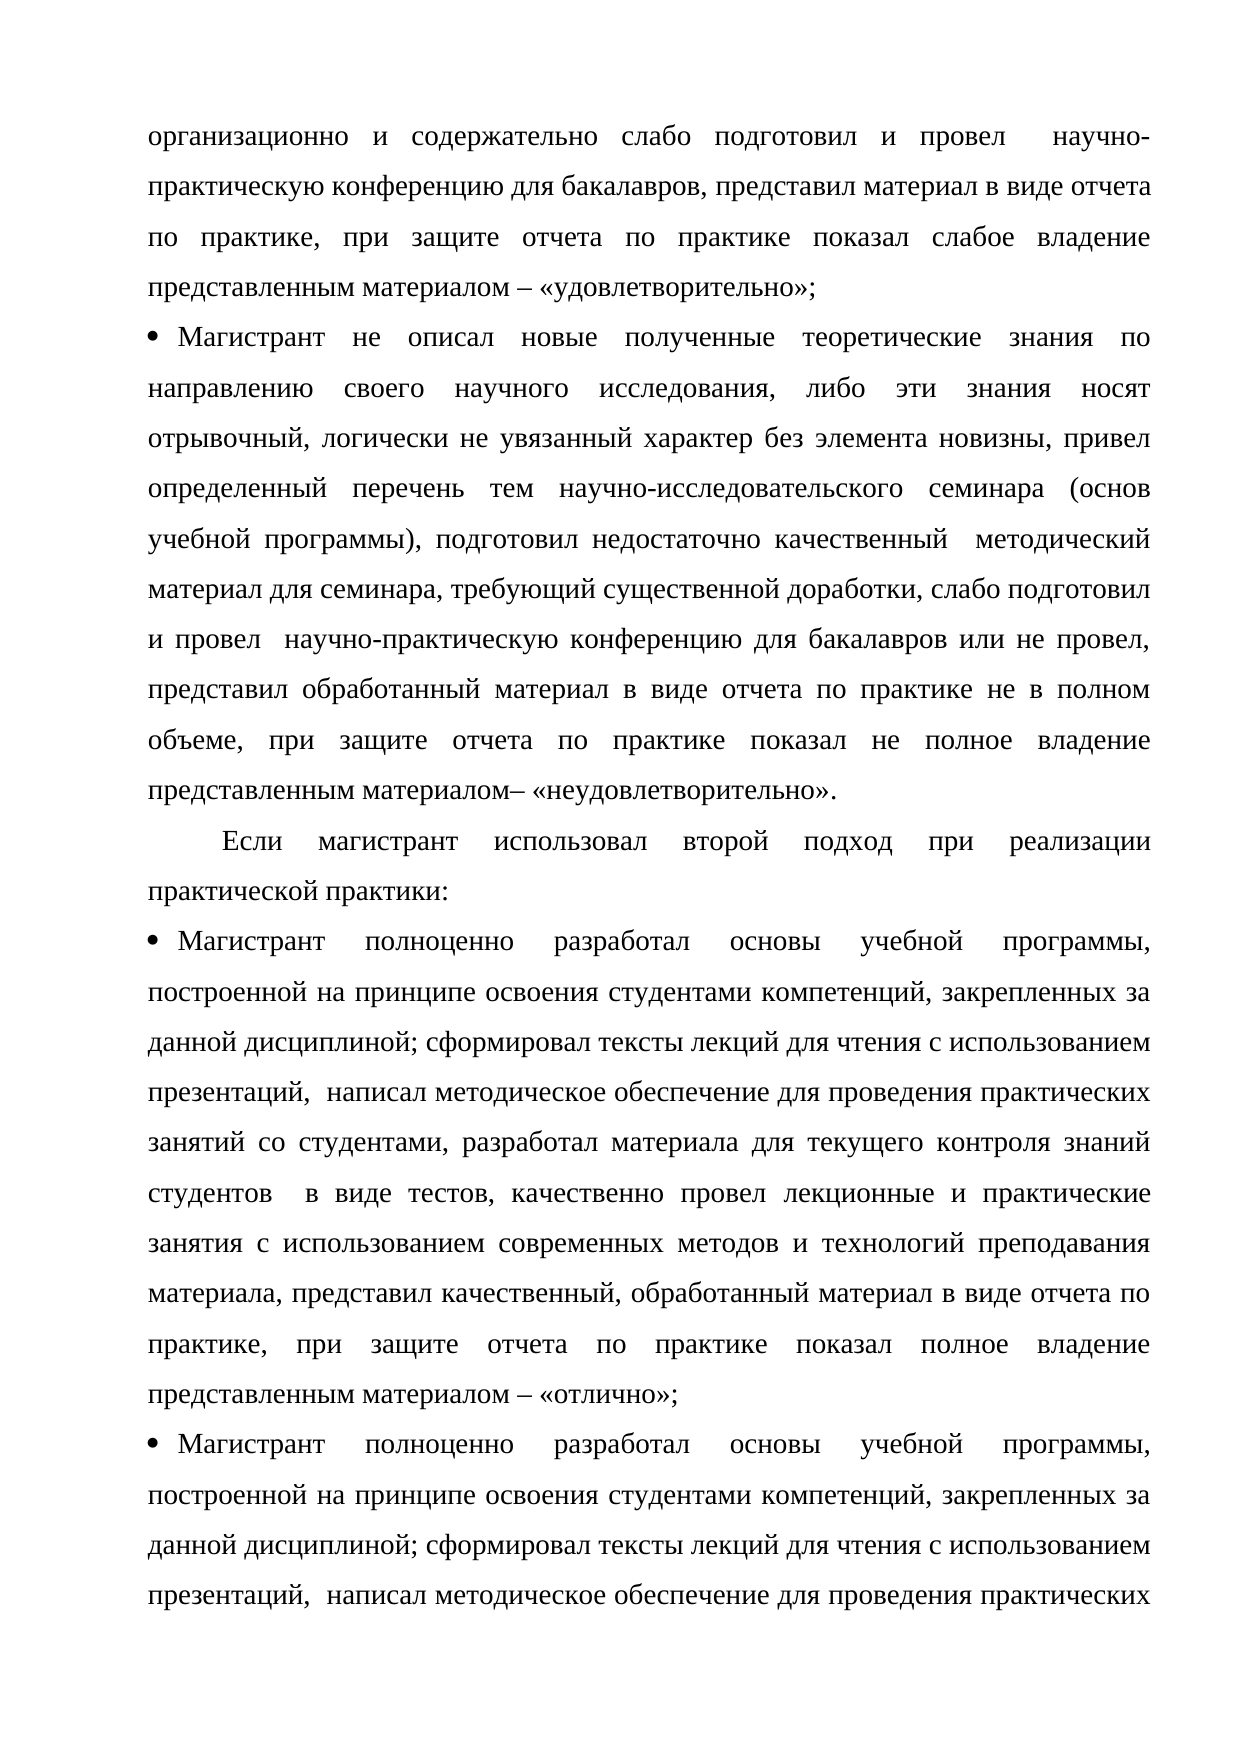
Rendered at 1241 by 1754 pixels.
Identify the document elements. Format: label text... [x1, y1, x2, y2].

text Если магистрант использовал второй подход при реализации практической практики: [148, 823, 1152, 906]
subtitle Магистрант не описал новые полученные теоретические знания по направлению своего научного исследования, либо эти знания носят отрывочный, логически не увязанный характер без элемента новизны, привел определенный перечень тем научно-исследовательского семинара (основ учебной программы), подготовил недостаточно качественный методический материал для семинара, требующий существенной доработки, слабо подготовил и провел научно-практическую конференцию для бакалавров или не провел, представил обработанный материал в виде отчета по практике не в полном объеме, при защите отчета по практике показал не полное владение представленным материалом– «неудовлетворительно». [148, 319, 1152, 806]
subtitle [148, 1426, 1152, 1611]
subtitle Магистрант полноценно разработал основы учебной программы, построенной на принципе освоения студентами компетенций, закрепленных за данной дисциплиной; сформировал тексты лекций для чтения с использованием презентаций, написал методическое обеспечение для проведения практических занятий со студентами, разработал материала для текущего контроля знаний студентов в виде тестов, качественно провел лекционные и практические занятия с использованием современных методов и технологий преподавания материала, представил качественный, обработанный материал в виде отчета по практике, при защите отчета по практике показал полное владение представленным материалом – «отлично»; [148, 923, 1152, 1410]
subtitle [148, 118, 1152, 303]
